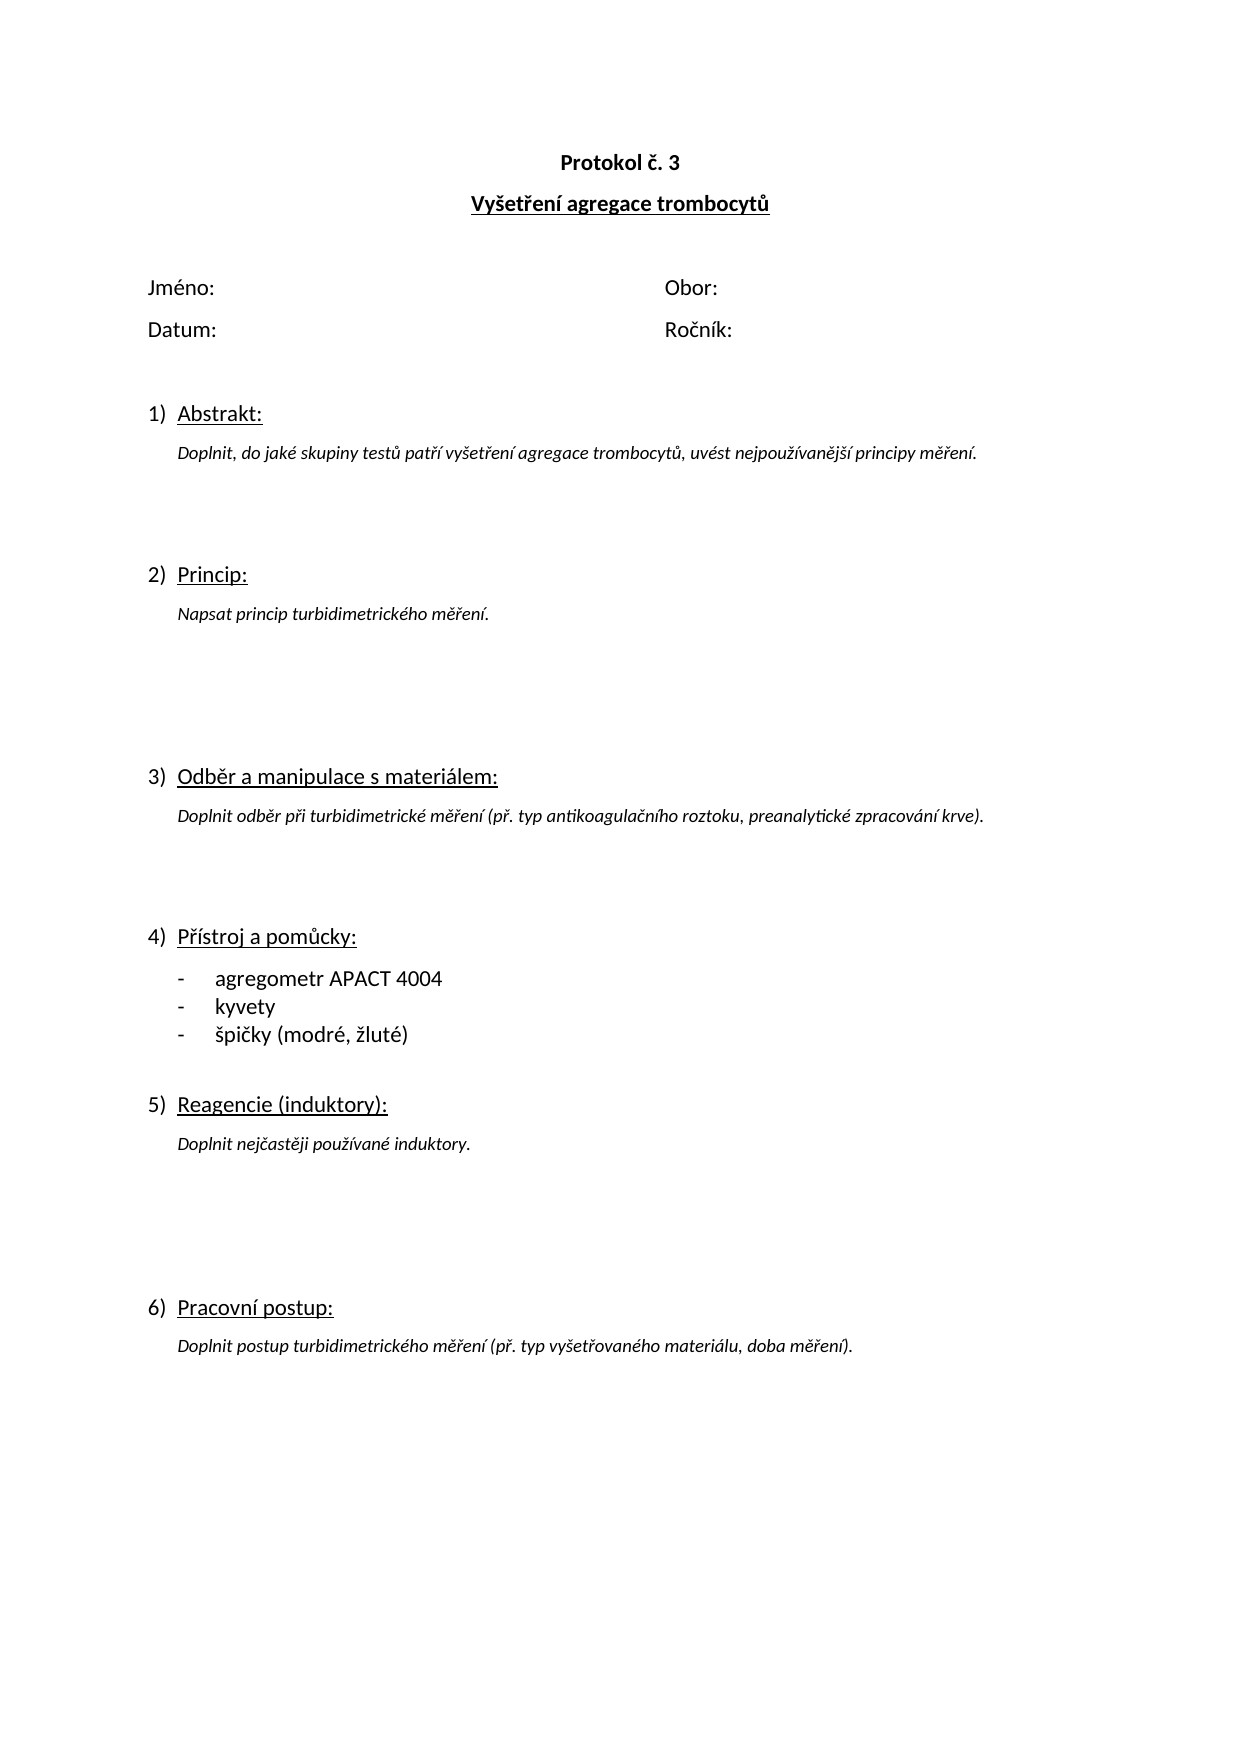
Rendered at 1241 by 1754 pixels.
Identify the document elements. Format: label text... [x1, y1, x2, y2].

list kyvety [177, 992, 1093, 1020]
text Vyšetření agregace trombocytů [148, 189, 1093, 218]
list Abstrakt: [148, 399, 1093, 427]
list Napsat princip turbidimetrického měření. [177, 602, 1093, 625]
list Doplnit nejčastěji používané induktory. [177, 1132, 1093, 1155]
list Odběr a manipulace s materiálem: [148, 762, 1093, 790]
list Doplnit odběr při turbidimetrické měření (př. typ antikoagulačního roztoku, preanalytické zpracování krve). [177, 804, 1093, 827]
text Datum: Ročník: [148, 316, 1093, 343]
list Princip: [148, 560, 1093, 588]
list Přístroj a pomůcky: [148, 922, 1093, 950]
list Doplnit postup turbidimetrického měření (př. typ vyšetřovaného materiálu, doba měření). [177, 1335, 1093, 1358]
text Jméno: Obor: [148, 273, 1093, 302]
list špičky (modré, žluté) [177, 1020, 1093, 1048]
list Doplnit, do jaké skupiny testů patří vyšetření agregace trombocytů, uvést nejpoužívanější principy měření. [177, 441, 1093, 464]
list agregometr APACT 4004 [177, 964, 1093, 992]
text Protokol č. 3 [148, 148, 1093, 176]
list Reagencie (induktory): [148, 1090, 1093, 1118]
list Pracovní postup: [148, 1293, 1093, 1321]
